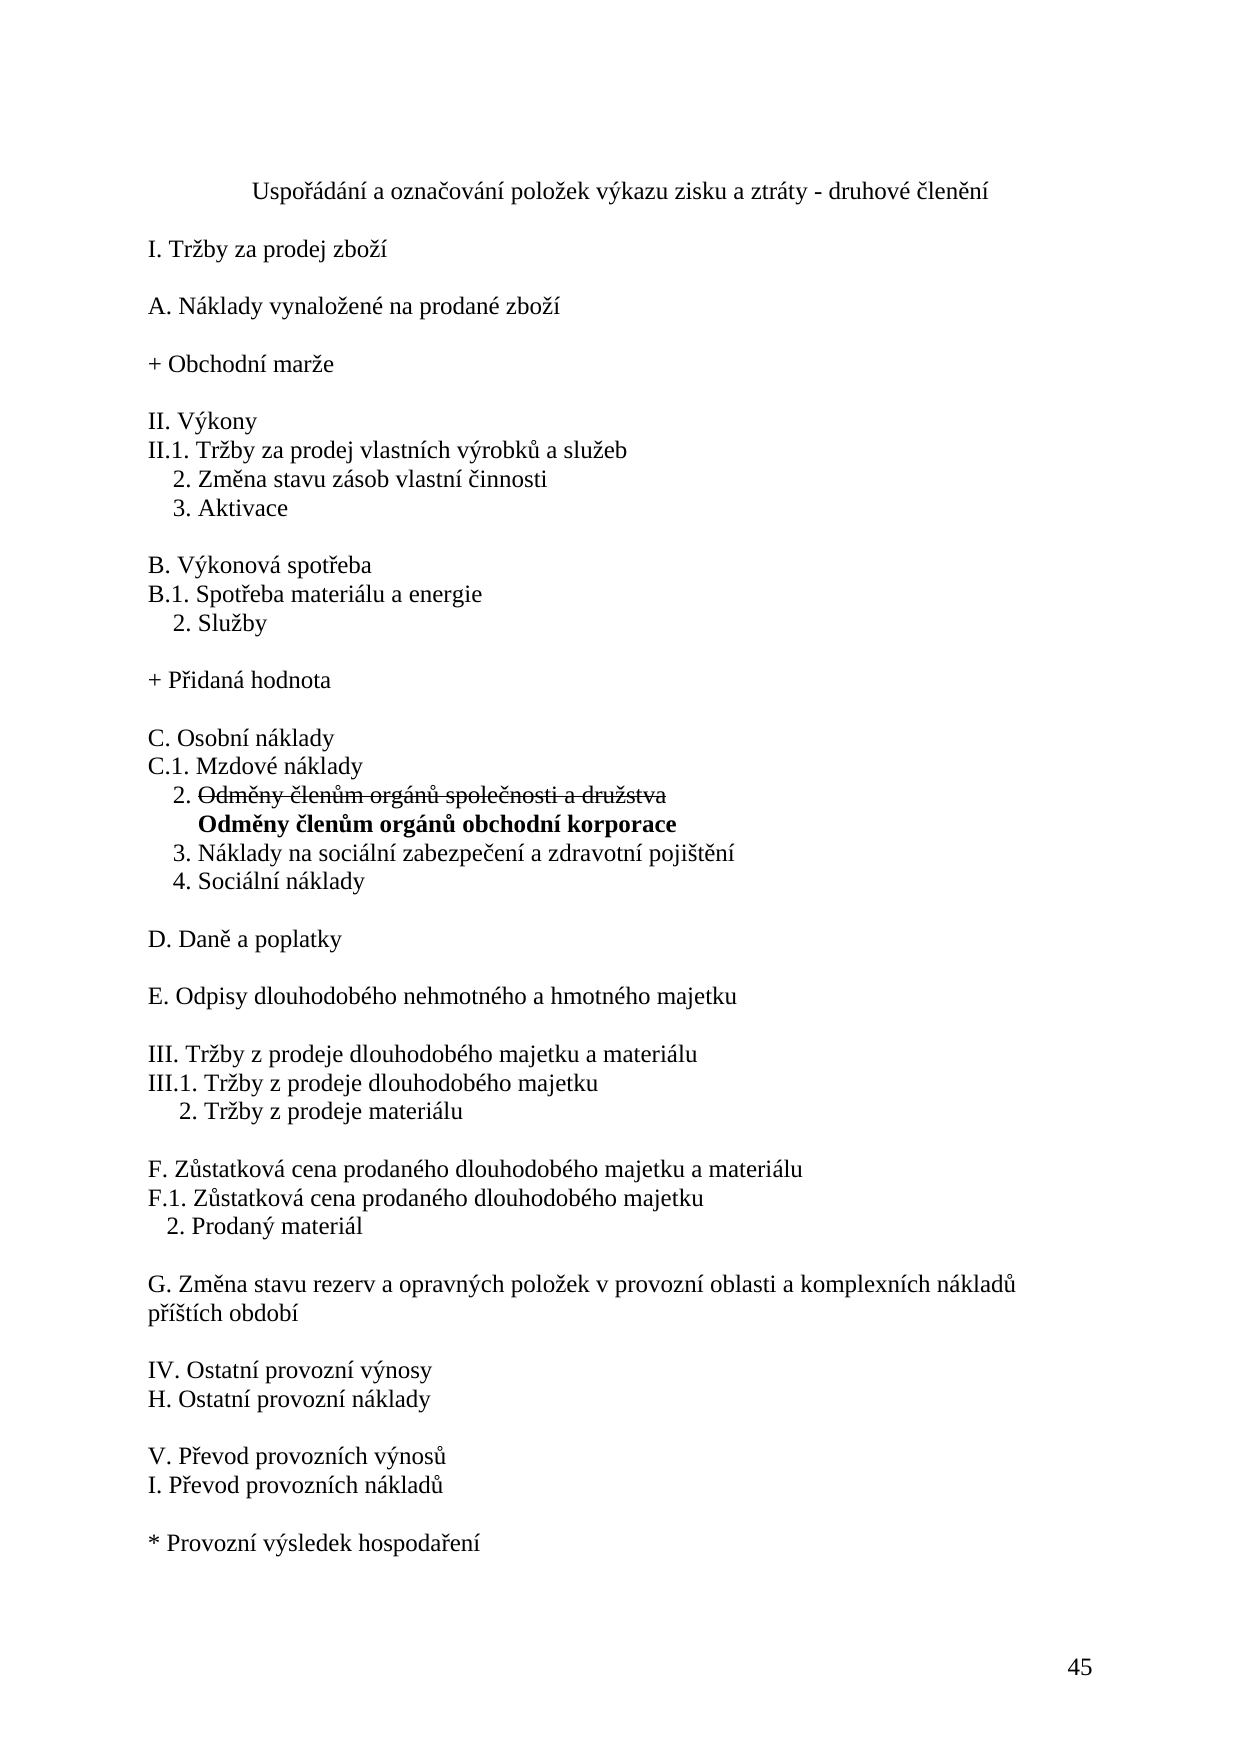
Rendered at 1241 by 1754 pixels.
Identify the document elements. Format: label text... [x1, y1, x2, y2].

text I. Převod provozních nákladů [148, 1470, 1093, 1499]
text IV. Ostatní provozní výnosy [148, 1355, 1093, 1384]
text 2. Tržby z prodeje materiálu [148, 1096, 1093, 1125]
text C. Osobní náklady [148, 723, 1093, 751]
text 3. Náklady na sociální zabezpečení a zdravotní pojištění [148, 838, 1093, 866]
text F.1. Zůstatková cena prodaného dlouhodobého majetku [148, 1183, 1093, 1211]
text C.1. Mzdové náklady [148, 751, 1093, 780]
text 2. Služby [148, 608, 1093, 636]
text 2. Prodaný materiál [148, 1211, 1093, 1240]
text B.1. Spotřeba materiálu a energie [148, 579, 1093, 608]
text II.1. Tržby za prodej vlastních výrobků a služeb [148, 435, 1093, 464]
text Odměny členům orgánů obchodní korporace [148, 809, 1093, 838]
text G. Změna stavu rezerv a opravných položek v provozní oblasti a komplexních nákladů příštích období [148, 1269, 1093, 1326]
text H. Ostatní provozní náklady [148, 1384, 1093, 1413]
text D. Daně a poplatky [148, 924, 1093, 953]
text F. Zůstatková cena prodaného dlouhodobého majetku a materiálu [148, 1154, 1093, 1183]
text I. Tržby za prodej zboží [148, 234, 1093, 263]
text * Provozní výsledek hospodaření [148, 1528, 1093, 1556]
text + Přidaná hodnota [148, 665, 1093, 694]
text Uspořádání a označování položek výkazu zisku a ztráty - druhové členění [148, 176, 1093, 205]
text 3. Aktivace [148, 493, 1093, 521]
text + Obchodní marže [148, 349, 1093, 378]
text 2. Odměny členům orgánů společnosti a družstva [148, 780, 1093, 809]
text III.1. Tržby z prodeje dlouhodobého majetku [148, 1068, 1093, 1096]
text V. Převod provozních výnosů [148, 1441, 1093, 1470]
text B. Výkonová spotřeba [148, 550, 1093, 579]
text III. Tržby z prodeje dlouhodobého majetku a materiálu [148, 1039, 1093, 1068]
text 2. Změna stavu zásob vlastní činnosti [148, 464, 1093, 493]
text II. Výkony [148, 406, 1093, 435]
text E. Odpisy dlouhodobého nehmotného a hmotného majetku [148, 981, 1093, 1010]
text A. Náklady vynaložené na prodané zboží [148, 291, 1093, 320]
text 4. Sociální náklady [148, 866, 1093, 895]
